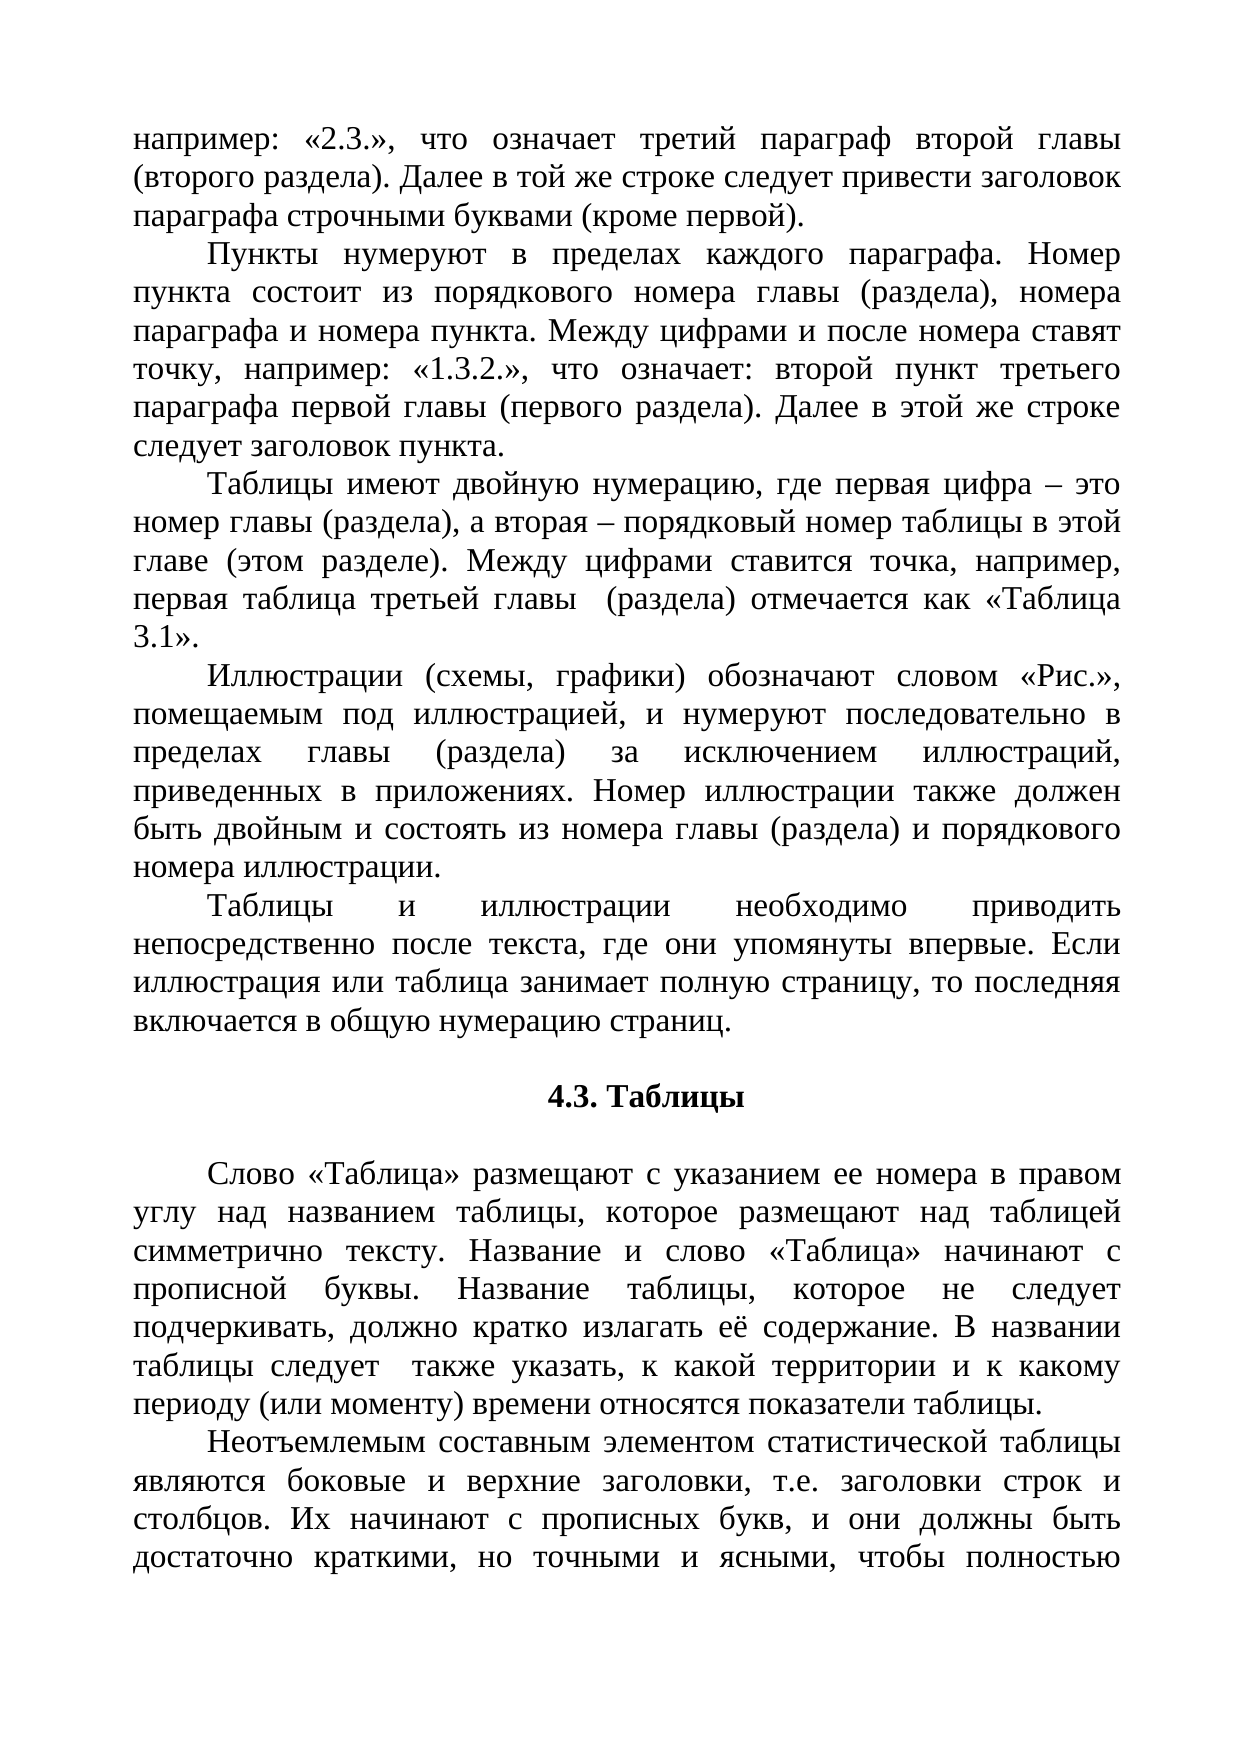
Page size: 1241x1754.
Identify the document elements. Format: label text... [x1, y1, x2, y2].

text Пункты нумеруют в пределах каждого параграфа. Номер пункта состоит из порядкового номера главы (раздела), номера параграфа и номера пункта. Между цифрами и после номера ставят точку, например: «1.3.2.», что означает: второй пункт третьего параграфа первой главы (первого раздела). Далее в этой же строке следует заголовок пункта. [133, 233, 1122, 463]
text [133, 1421, 1122, 1575]
text Иллюстрации (схемы, графики) обозначают словом «Рис.», помещаемым под иллюстрацией, и нумеруют последовательно в пределах главы (раздела) за исключением иллюстраций, приведенных в приложениях. Номер иллюстрации также должен быть двойным и состоять из номера главы (раздела) и порядкового номера иллюстрации. [133, 655, 1122, 885]
text Таблицы и иллюстрации необходимо приводить непосредственно после текста, где они упомянуты впервые. Если иллюстрация или таблица занимает полную страницу, то последняя включается в общую нумерацию страниц. [133, 885, 1122, 1038]
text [133, 118, 1122, 233]
text Слово «Таблица» размещают с указанием ее номера в правом углу над названием таблицы, которое размещают над таблицей симметрично тексту. Название и слово «Таблица» начинают с прописной буквы. Название таблицы, которое не следует подчеркивать, должно кратко излагать её содержание. В названии таблицы следует также указать, к какой территории и к какому периоду (или моменту) времени относятся показатели таблицы. [133, 1153, 1122, 1421]
text 4.3. Таблицы [133, 1076, 1122, 1115]
text Таблицы имеют двойную нумерацию, где первая цифра – это номер главы (раздела), а вторая – порядковый номер таблицы в этой главе (этом разделе). Между цифрами ставится точка, например, первая таблица третьей главы (раздела) отмечается как «Таблица 3.1». [133, 463, 1122, 655]
